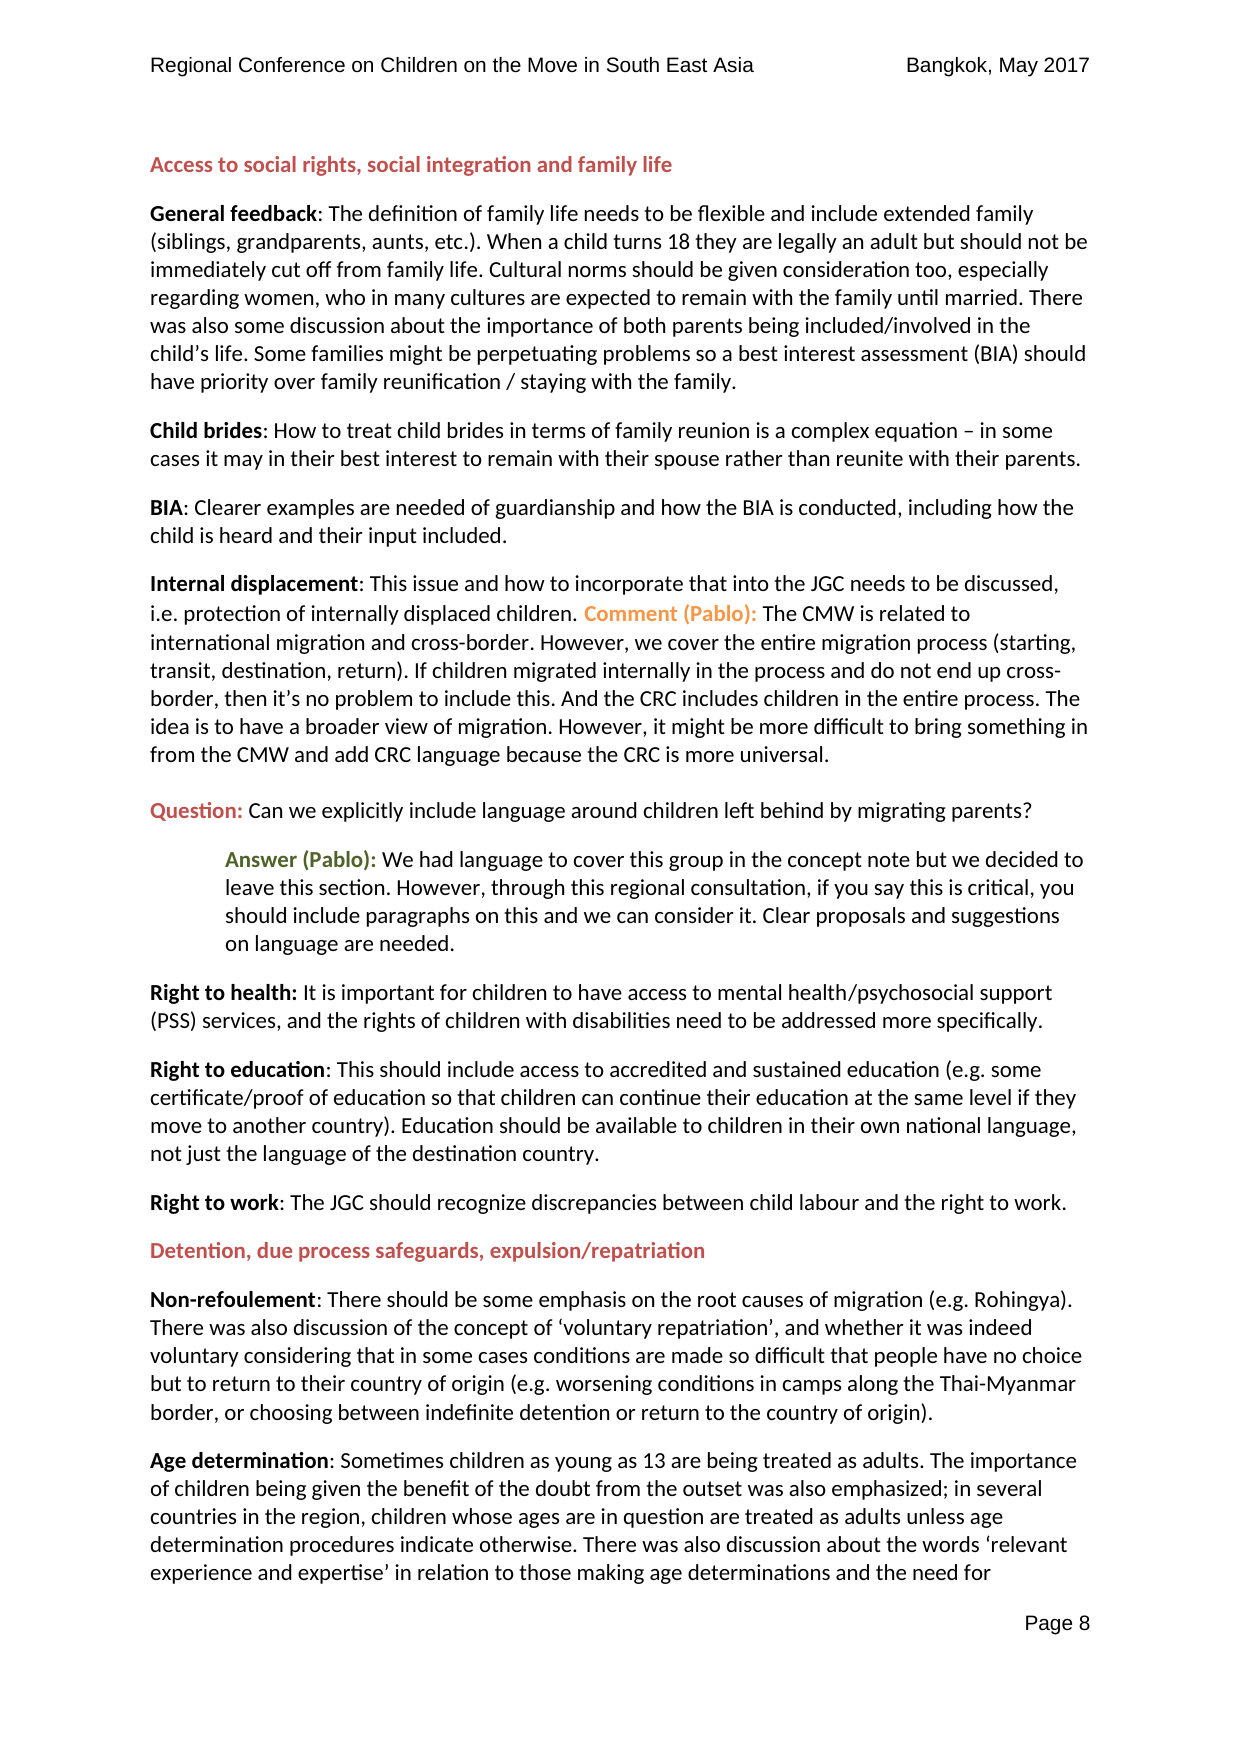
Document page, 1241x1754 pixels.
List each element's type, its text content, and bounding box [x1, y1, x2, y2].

text General feedback: The definition of family life needs to be flexible and include extended family (siblings, grandparents, aunts, etc.). When a child turns 18 they are legally an adult but should not be immediately cut off from family life. Cultural norms should be given consideration too, especially regarding women, who in many cultures are expected to remain with the family until married. There was also some discussion about the importance of both parents being included/involved in the child’s life. Some families might be perpetuating problems so a best interest assessment (BIA) should have priority over family reunification / staying with the family. [150, 199, 1090, 395]
text Child brides: How to treat child brides in terms of family reunion is a complex equation – in some cases it may in their best interest to remain with their spouse rather than reunite with their parents. [150, 416, 1090, 472]
text Access to social rights, social integration and family life [150, 150, 1090, 178]
text Right to education: This should include access to accredited and sustained education (e.g. some certificate/proof of education so that children can continue their education at the same level if they move to another country). Education should be available to children in their own national language, not just the language of the destination country. [150, 1055, 1090, 1167]
text BIA: Clearer examples are needed of guardianship and how the BIA is conducted, including how the child is heard and their input included. [150, 493, 1090, 549]
text Answer (Pablo): We had language to cover this group in the concept note but we decided to leave this section. However, through this regional consultation, if you say this is critical, you should include paragraphs on this and we can consider it. Clear proposals and suggestions on language are needed. [225, 845, 1090, 957]
text Right to work: The JGC should recognize discrepancies between child labour and the right to work. [150, 1188, 1090, 1216]
text Question: Can we explicitly include language around children left behind by migrating parents? [150, 796, 1090, 824]
text Non-refoulement: There should be some emphasis on the root causes of migration (e.g. Rohingya). There was also discussion of the concept of ‘voluntary repatriation’, and whether it was indeed voluntary considering that in some cases conditions are made so difficult that people have no choice but to return to their country of origin (e.g. worsening conditions in camps along the Thai-Myanmar border, or choosing between indefinite detention or return to the country of origin). [150, 1286, 1090, 1426]
text Detention, due process safeguards, expulsion/repatriation [150, 1237, 1090, 1265]
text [150, 1446, 1090, 1587]
text Internal displacement: This issue and how to incorporate that into the JGC needs to be discussed, i.e. protection of internally displaced children. Comment (Pablo): The CMW is related to international migration and cross-border. However, we cover the entire migration process (starting, transit, destination, return). If children migrated internally in the process and do not end up cross-border, then it’s no problem to include this. And the CRC includes children in the entire process. The idea is to have a broader view of migration. However, it might be more difficult to bring something in from the CMW and add CRC language because the CRC is more universal. [150, 569, 1090, 768]
text Right to health: It is important for children to have access to mental health/psychosocial support (PSS) services, and the rights of children with disabilities need to be addressed more specifically. [150, 978, 1090, 1034]
